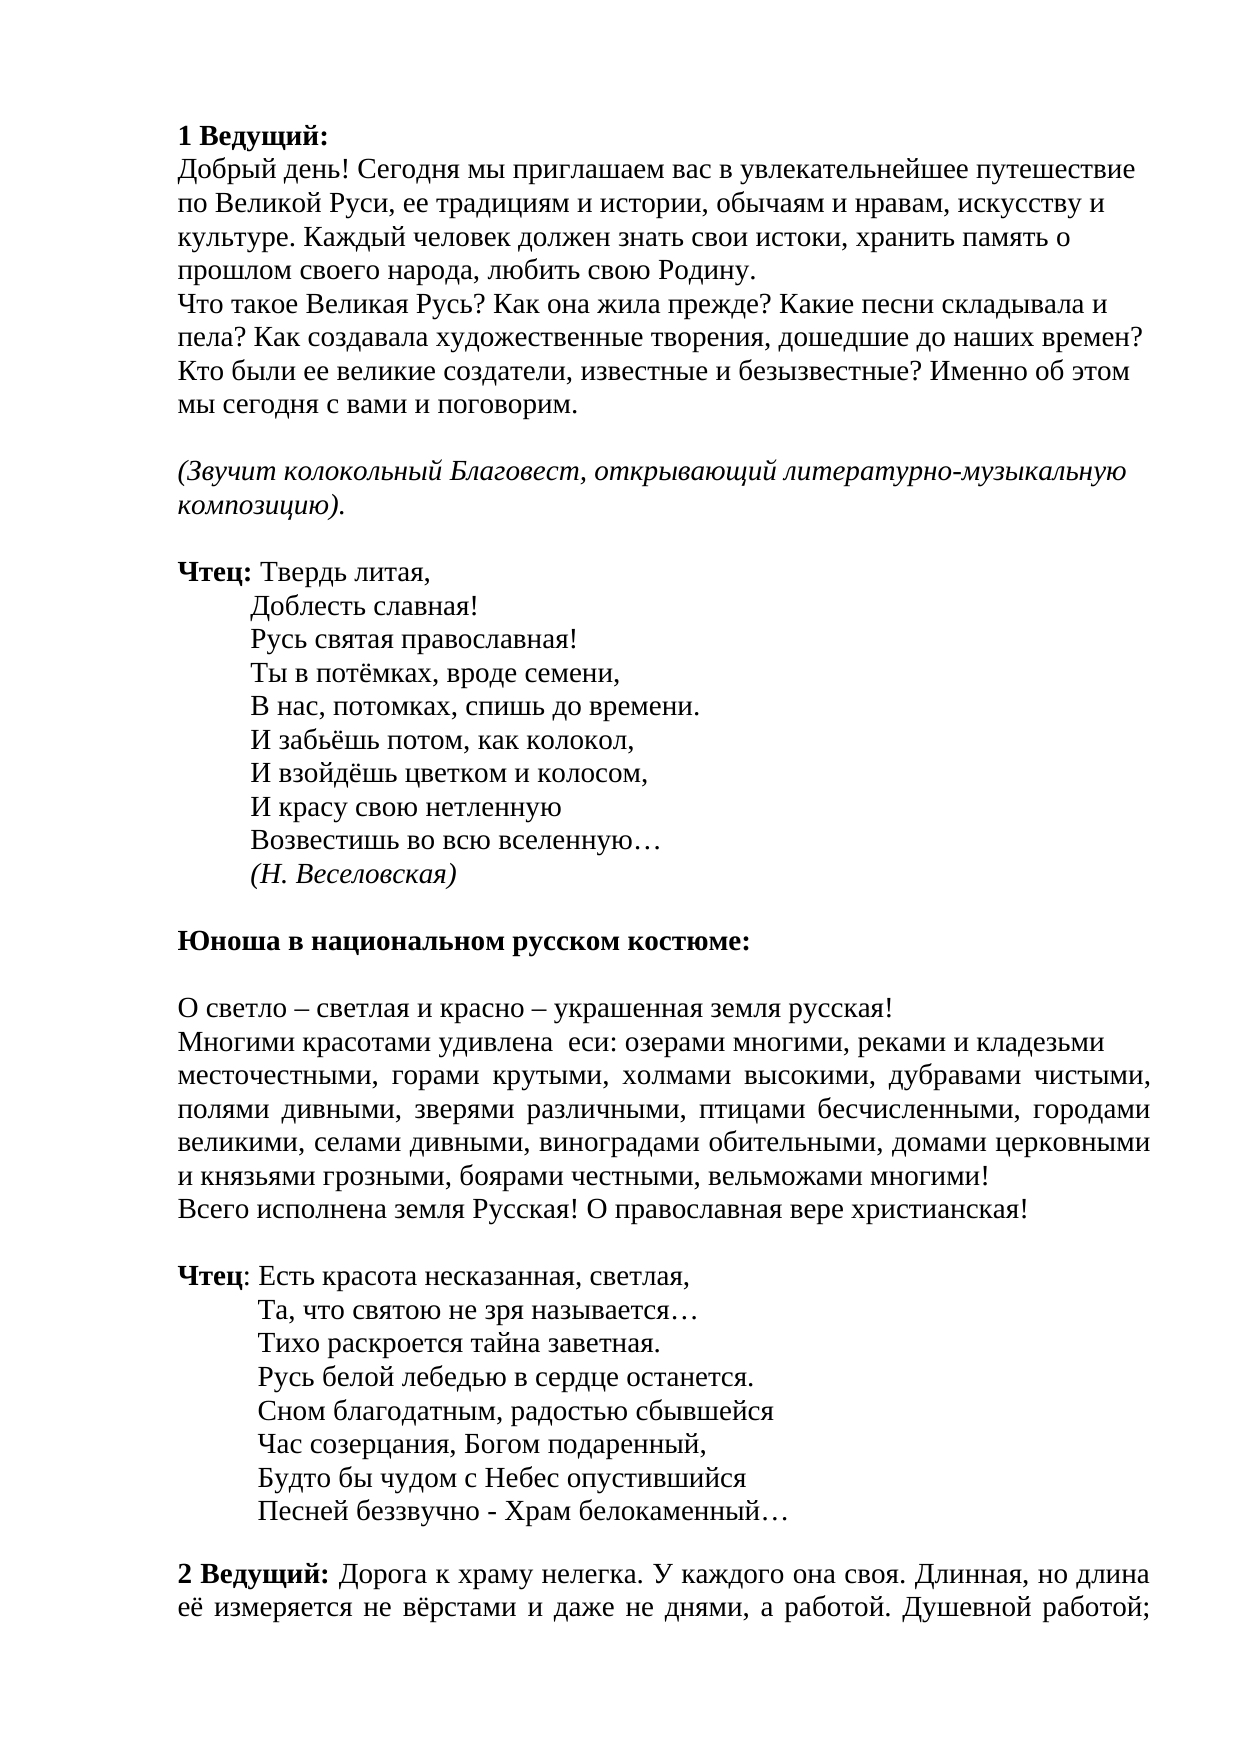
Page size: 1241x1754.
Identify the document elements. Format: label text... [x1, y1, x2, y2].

text Всего исполнена земля Русская! О православная вере христианская! [177, 1191, 1152, 1225]
text 1 Ведущий: Добрый день! Сегодня мы приглашаем вас в увлекательнейшее путешествие по Великой Руси, ее традициям и истории, обычаям и нравам, искусству и культуре. Каждый человек должен знать свои истоки, хранить память о прошлом своего народа, любить свою Родину. Что такое Великая Русь? Как она жила прежде? Какие песни складывала и пела? Как создавала художественные творения, дошедшие до наших времен? Кто были ее великие создатели, известные и безызвестные? Именно об этом мы сегодня с вами и поговорим. [177, 118, 1152, 420]
text Чтец: Есть красота несказанная, светлая, [177, 1258, 1152, 1292]
text Будто бы чудом с Небес опустившийся [177, 1460, 1152, 1493]
text Сном благодатным, радостью сбывшейся [177, 1393, 1152, 1426]
text (Звучит колокольный Благовест, открывающий литературно-музыкальную композицию). [177, 453, 1152, 521]
text Час созерцания, Богом подаренный, [177, 1426, 1152, 1460]
text месточестными, горами крутыми, холмами высокими, дубравами чистыми, полями дивными, зверями различными, птицами бесчисленными, городами великими, селами дивными, виноградами обительными, домами церковными и князьями грозными, боярами честными, вельможами многими! [177, 1057, 1152, 1191]
text Тихо раскроется тайна заветная. [177, 1326, 1152, 1359]
text О светло – светлая и красно – украшенная земля русская! [177, 990, 1152, 1024]
text Многими красотами удивлена еси: озерами многими, реками и кладезьми [177, 1024, 1152, 1057]
text Песней беззвучно - Храм белокаменный… [177, 1493, 1152, 1527]
text Та, что святою не зря называется… [177, 1292, 1152, 1326]
text Юноша в национальном русском костюме: [177, 923, 1152, 957]
text Русь белой лебедью в сердце останется. [177, 1359, 1152, 1393]
text Чтец: Твердь литая, Доблесть славная! Русь святая православная! Ты в потёмках, вроде семени, В нас, потомках, спишь до времени. И забьёшь потом, как колокол, И взойдёшь цветком и колосом, И красу свою нетленную Возвестишь во всю вселенную… (Н. Веселовская) [177, 554, 1152, 889]
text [177, 1556, 1152, 1623]
